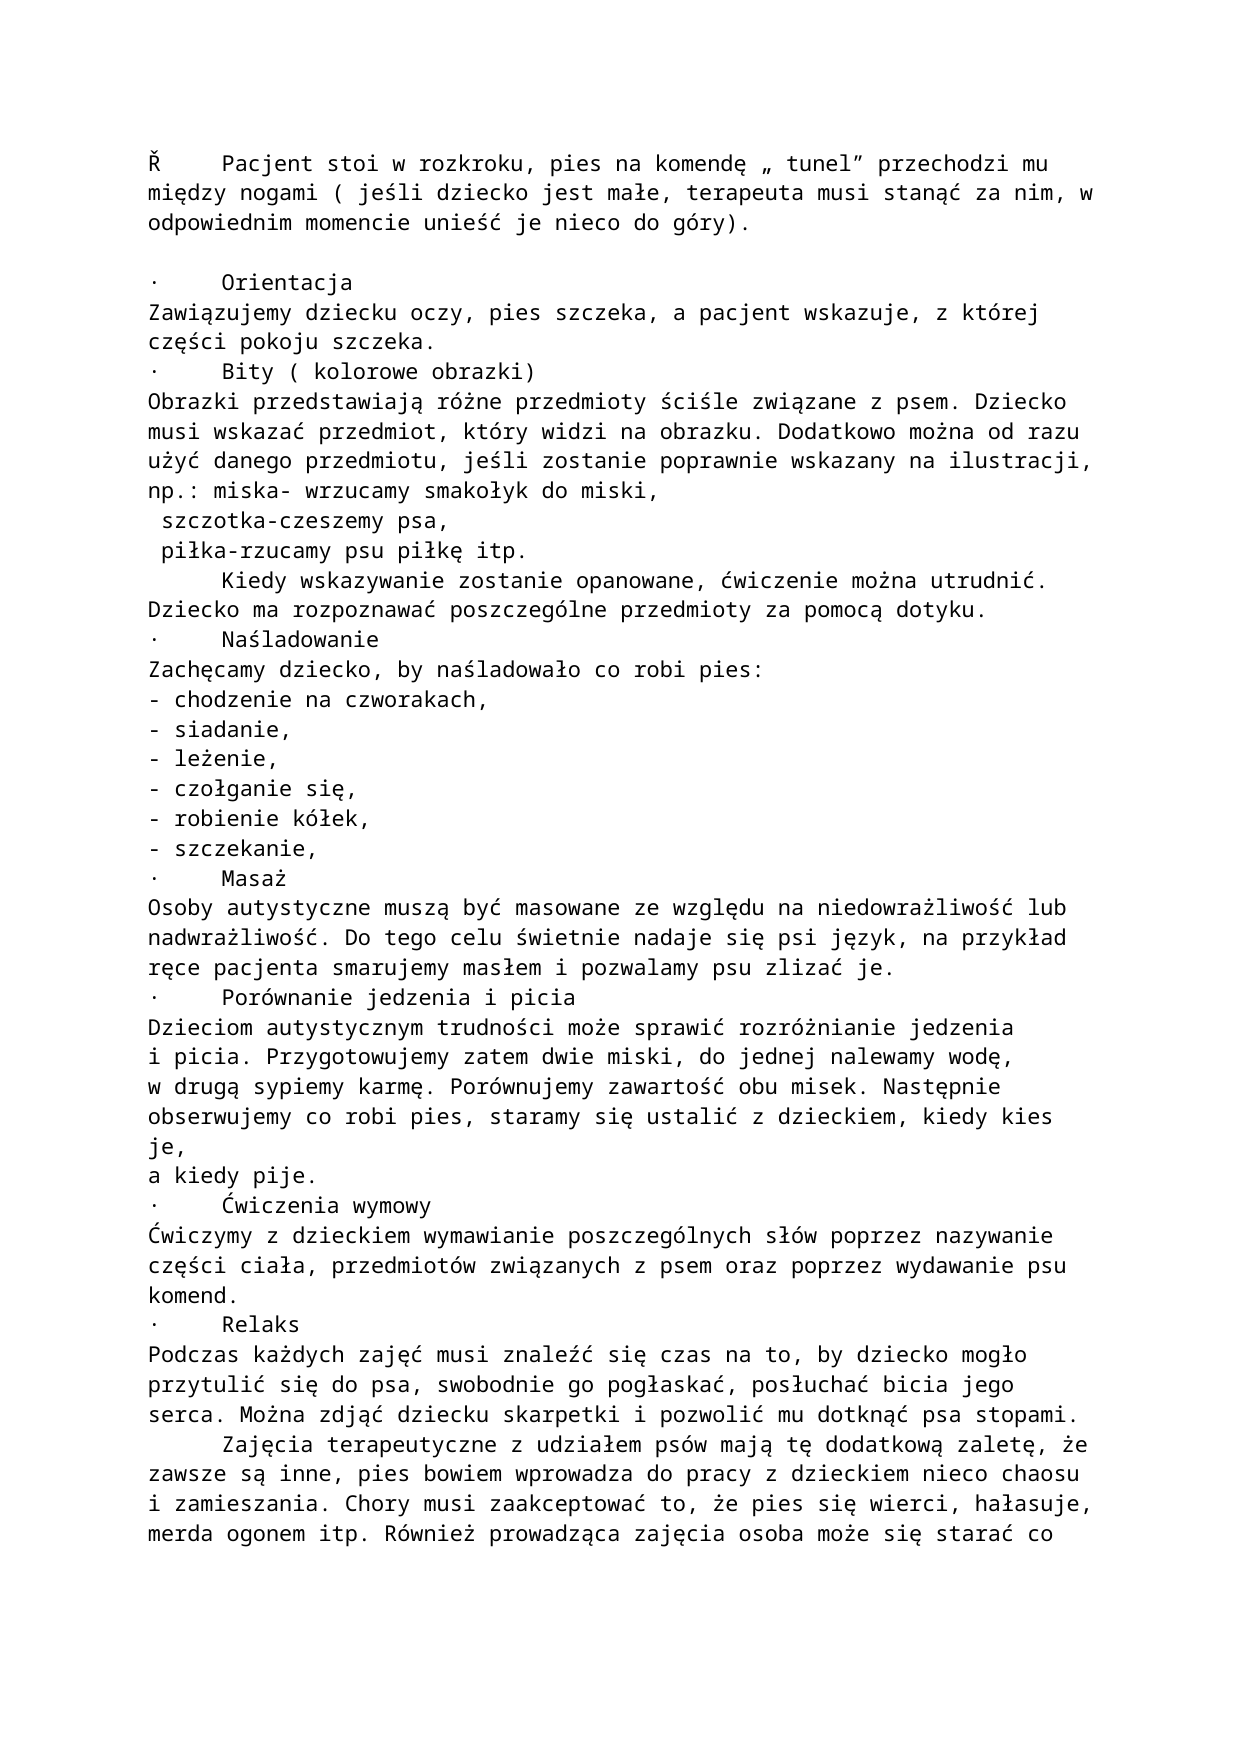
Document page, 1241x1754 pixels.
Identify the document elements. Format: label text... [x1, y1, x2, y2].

text Zachęcamy dziecko, by naśladowało co robi pies: [148, 654, 1093, 684]
text · Bity ( kolorowe obrazki) [148, 356, 1093, 386]
text - leżenie, [148, 743, 1093, 773]
text piłka-rzucamy psu piłkę itp. [148, 535, 1093, 565]
text Zawiązujemy dziecku oczy, pies szczeka, a pacjent wskazuje, z której części pokoju szczeka. [148, 297, 1093, 356]
text - robienie kółek, [148, 803, 1093, 833]
text - siadanie, [148, 714, 1093, 743]
text · Porównanie jedzenia i picia [148, 982, 1093, 1012]
text i picia. Przygotowujemy zatem dwie miski, do jednej nalewamy wodę, [148, 1041, 1093, 1071]
text Podczas każdych zajęć musi znaleźć się czas na to, by dziecko mogło przytulić się do psa, swobodnie go pogłaskać, posłuchać bicia jego serca. Można zdjąć dziecku skarpetki i pozwolić mu dotknąć psa stopami. [148, 1339, 1093, 1429]
text - chodzenie na czworakach, [148, 684, 1093, 714]
text · Ćwiczenia wymowy [148, 1190, 1093, 1220]
text Dzieciom autystycznym trudności może sprawić rozróżnianie jedzenia [148, 1012, 1093, 1041]
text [148, 1488, 1093, 1548]
text szczotka-czeszemy psa, [148, 505, 1093, 535]
text Ćwiczymy z dzieckiem wymawianie poszczególnych słów poprzez nazywanie części ciała, przedmiotów związanych z psem oraz poprzez wydawanie psu komend. [148, 1220, 1093, 1309]
text Osoby autystyczne muszą być masowane ze względu na niedowrażliwość lub nadwrażliwość. Do tego celu świetnie nadaje się psi język, na przykład ręce pacjenta smarujemy masłem i pozwalamy psu zlizać je. [148, 892, 1093, 982]
text · Relaks [148, 1309, 1093, 1339]
text · Orientacja [148, 267, 1093, 297]
text a kiedy pije. [148, 1161, 1093, 1190]
text · Masaż [148, 863, 1093, 892]
text - szczekanie, [148, 833, 1093, 863]
text - czołganie się, [148, 773, 1093, 803]
text Obrazki przedstawiają różne przedmioty ściśle związane z psem. Dziecko musi wskazać przedmiot, który widzi na obrazku. Dodatkowo można od razu użyć danego przedmiotu, jeśli zostanie poprawnie wskazany na ilustracji, np.: miska- wrzucamy smakołyk do miski, [148, 386, 1093, 505]
text · Naśladowanie [148, 624, 1093, 654]
text w drugą sypiemy karmę. Porównujemy zawartość obu misek. Następnie obserwujemy co robi pies, staramy się ustalić z dzieckiem, kiedy kies je, [148, 1071, 1093, 1161]
text Zajęcia terapeutyczne z udziałem psów mają tę dodatkową zaletę, że zawsze są inne, pies bowiem wprowadza do pracy z dzieckiem nieco chaosu [148, 1429, 1093, 1488]
text Ř Pacjent stoi w rozkroku, pies na komendę „ tunel” przechodzi mu między nogami ( jeśli dziecko jest małe, terapeuta musi stanąć za nim, w odpowiednim momencie unieść je nieco do góry). [148, 148, 1093, 237]
text Kiedy wskazywanie zostanie opanowane, ćwiczenie można utrudnić. Dziecko ma rozpoznawać poszczególne przedmioty za pomocą dotyku. [148, 565, 1093, 624]
